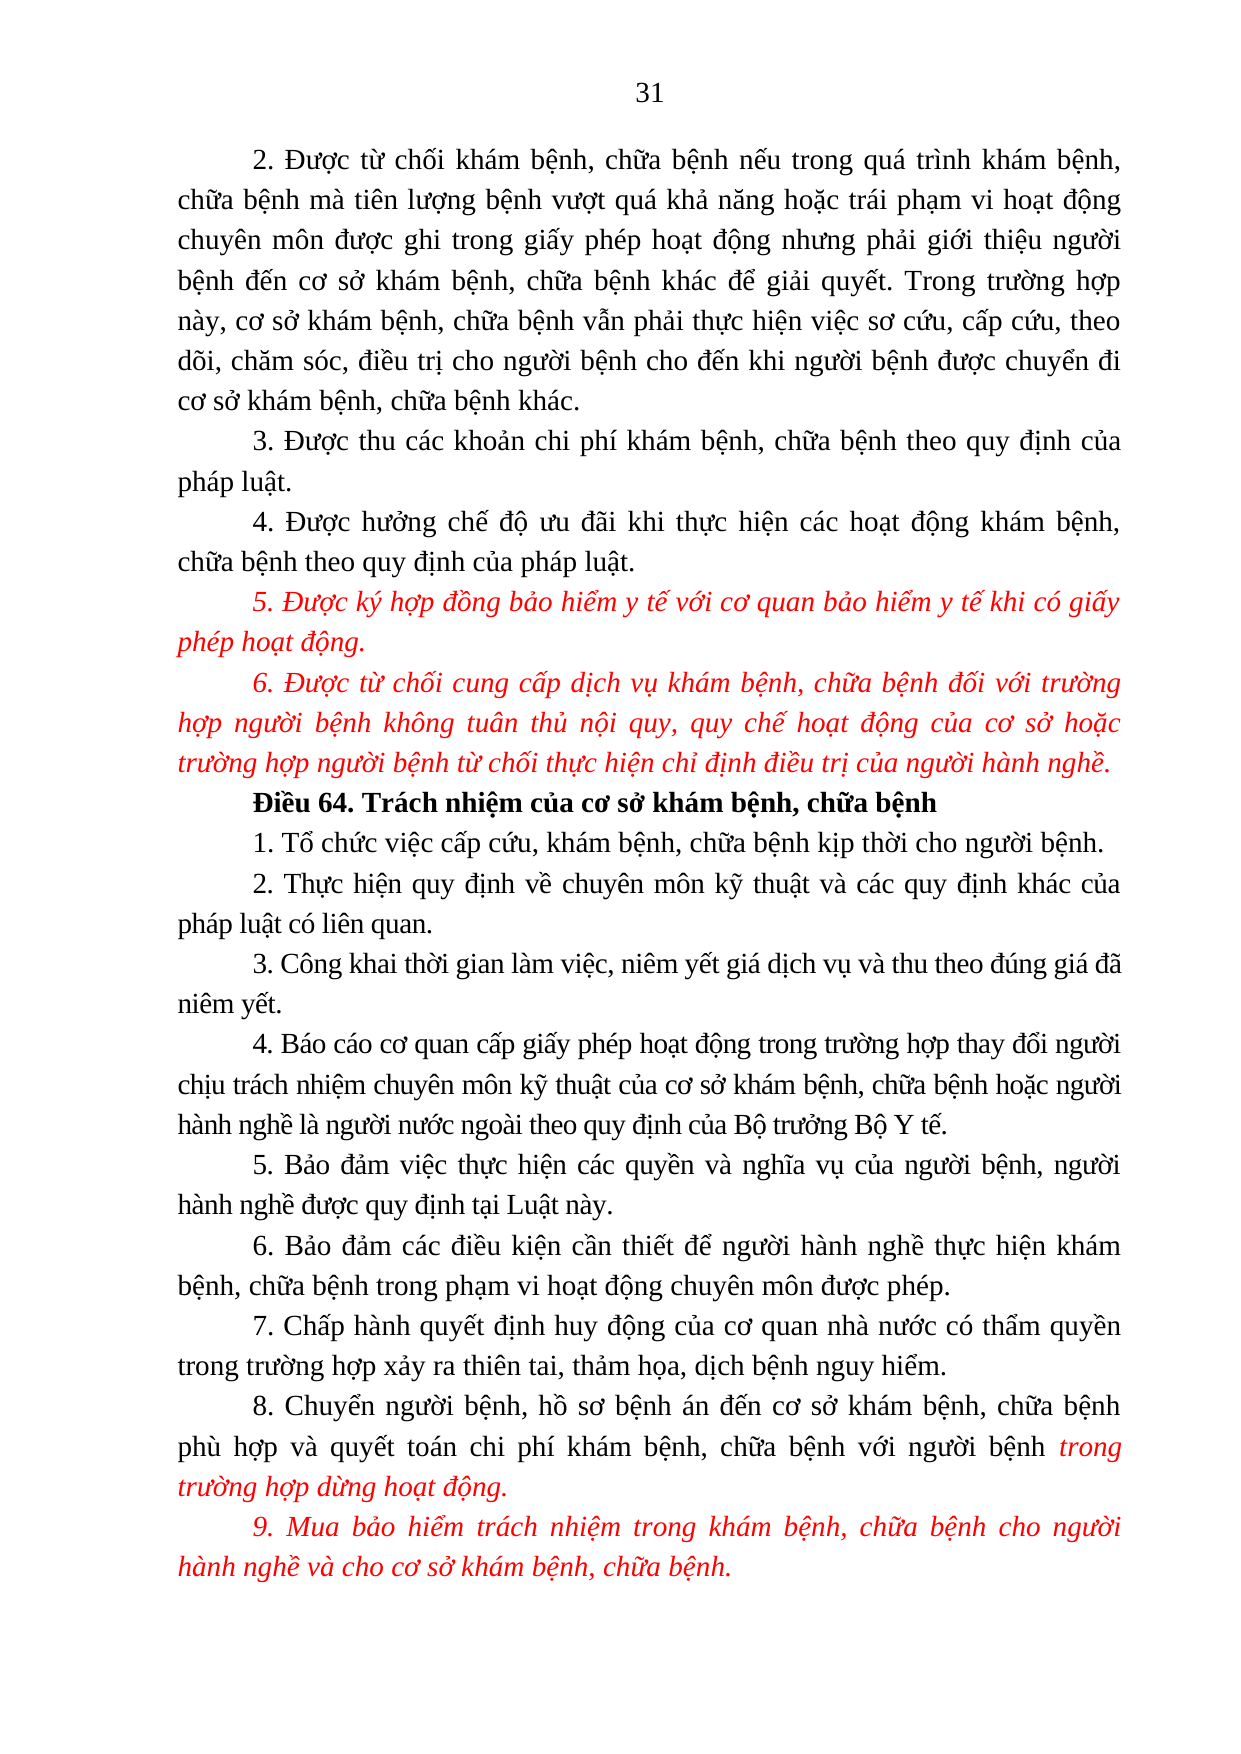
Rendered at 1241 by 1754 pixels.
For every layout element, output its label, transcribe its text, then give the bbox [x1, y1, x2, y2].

text 3. Được thu các khoản chi phí khám bệnh, chữa bệnh theo quy định của pháp luật. [177, 423, 1122, 497]
text 1. Tổ chức việc cấp cứu, khám bệnh, chữa bệnh kịp thời cho người bệnh. [177, 826, 1122, 859]
subtitle Điều 64. Trách nhiệm của cơ sở khám bệnh, chữa bệnh [177, 785, 1122, 819]
text 6. Bảo đảm các điều kiện cần thiết để người hành nghề thực hiện khám bệnh, chữa bệnh trong phạm vi hoạt động chuyên môn được phép. [177, 1228, 1122, 1301]
text 6. Được từ chối cung cấp dịch vụ khám bệnh, chữa bệnh đối với trường hợp người bệnh không tuân thủ nội quy, quy chế hoạt động của cơ sở hoặc trường hợp người bệnh từ chối thực hiện chỉ định điều trị của người hành nghề. [177, 665, 1122, 779]
text 2. Được từ chối khám bệnh, chữa bệnh nếu trong quá trình khám bệnh, chữa bệnh mà tiên lượng bệnh vượt quá khả năng hoặc trái phạm vi hoạt động chuyên môn được ghi trong giấy phép hoạt động nhưng phải giới thiệu người bệnh đến cơ sở khám bệnh, chữa bệnh khác để giải quyết. Trong trường hợp này, cơ sở khám bệnh, chữa bệnh vẫn phải thực hiện việc sơ cứu, cấp cứu, theo dõi, chăm sóc, điều trị cho người bệnh cho đến khi người bệnh được chuyển đi cơ sở khám bệnh, chữa bệnh khác. [177, 142, 1122, 417]
text 9. Mua bảo hiểm trách nhiệm trong khám bệnh, chữa bệnh cho người hành nghề và cho cơ sở khám bệnh, chữa bệnh. [177, 1509, 1122, 1583]
text 8. Chuyển người bệnh, hồ sơ bệnh án đến cơ sở khám bệnh, chữa bệnh phù hợp và quyết toán chi phí khám bệnh, chữa bệnh với người bệnh trong trường hợp dừng hoạt động. [177, 1388, 1122, 1502]
text 4. Được hưởng chế độ ưu đãi khi thực hiện các hoạt động khám bệnh, chữa bệnh theo quy định của pháp luật. [177, 504, 1122, 578]
text 7. Chấp hành quyết định huy động của cơ quan nhà nước có thẩm quyền trong trường hợp xảy ra thiên tai, thảm họa, dịch bệnh nguy hiểm. [177, 1308, 1122, 1382]
text 5. Bảo đảm việc thực hiện các quyền và nghĩa vụ của người bệnh, người hành nghề được quy định tại Luật này. [177, 1147, 1122, 1221]
text 4. Báo cáo cơ quan cấp giấy phép hoạt động trong trường hợp thay đổi người chịu trách nhiệm chuyên môn kỹ thuật của cơ sở khám bệnh, chữa bệnh hoặc người hành nghề là người nước ngoài theo quy định của Bộ trưởng Bộ Y tế. [177, 1027, 1122, 1141]
text 5. Được ký hợp đồng bảo hiểm y tế với cơ quan bảo hiểm y tế khi có giấy phép hoạt động. [177, 584, 1122, 658]
text 3. Công khai thời gian làm việc, niêm yết giá dịch vụ và thu theo đúng giá đã niêm yết. [177, 946, 1122, 1020]
text 2. Thực hiện quy định về chuyên môn kỹ thuật và các quy định khác của pháp luật có liên quan. [177, 866, 1122, 939]
